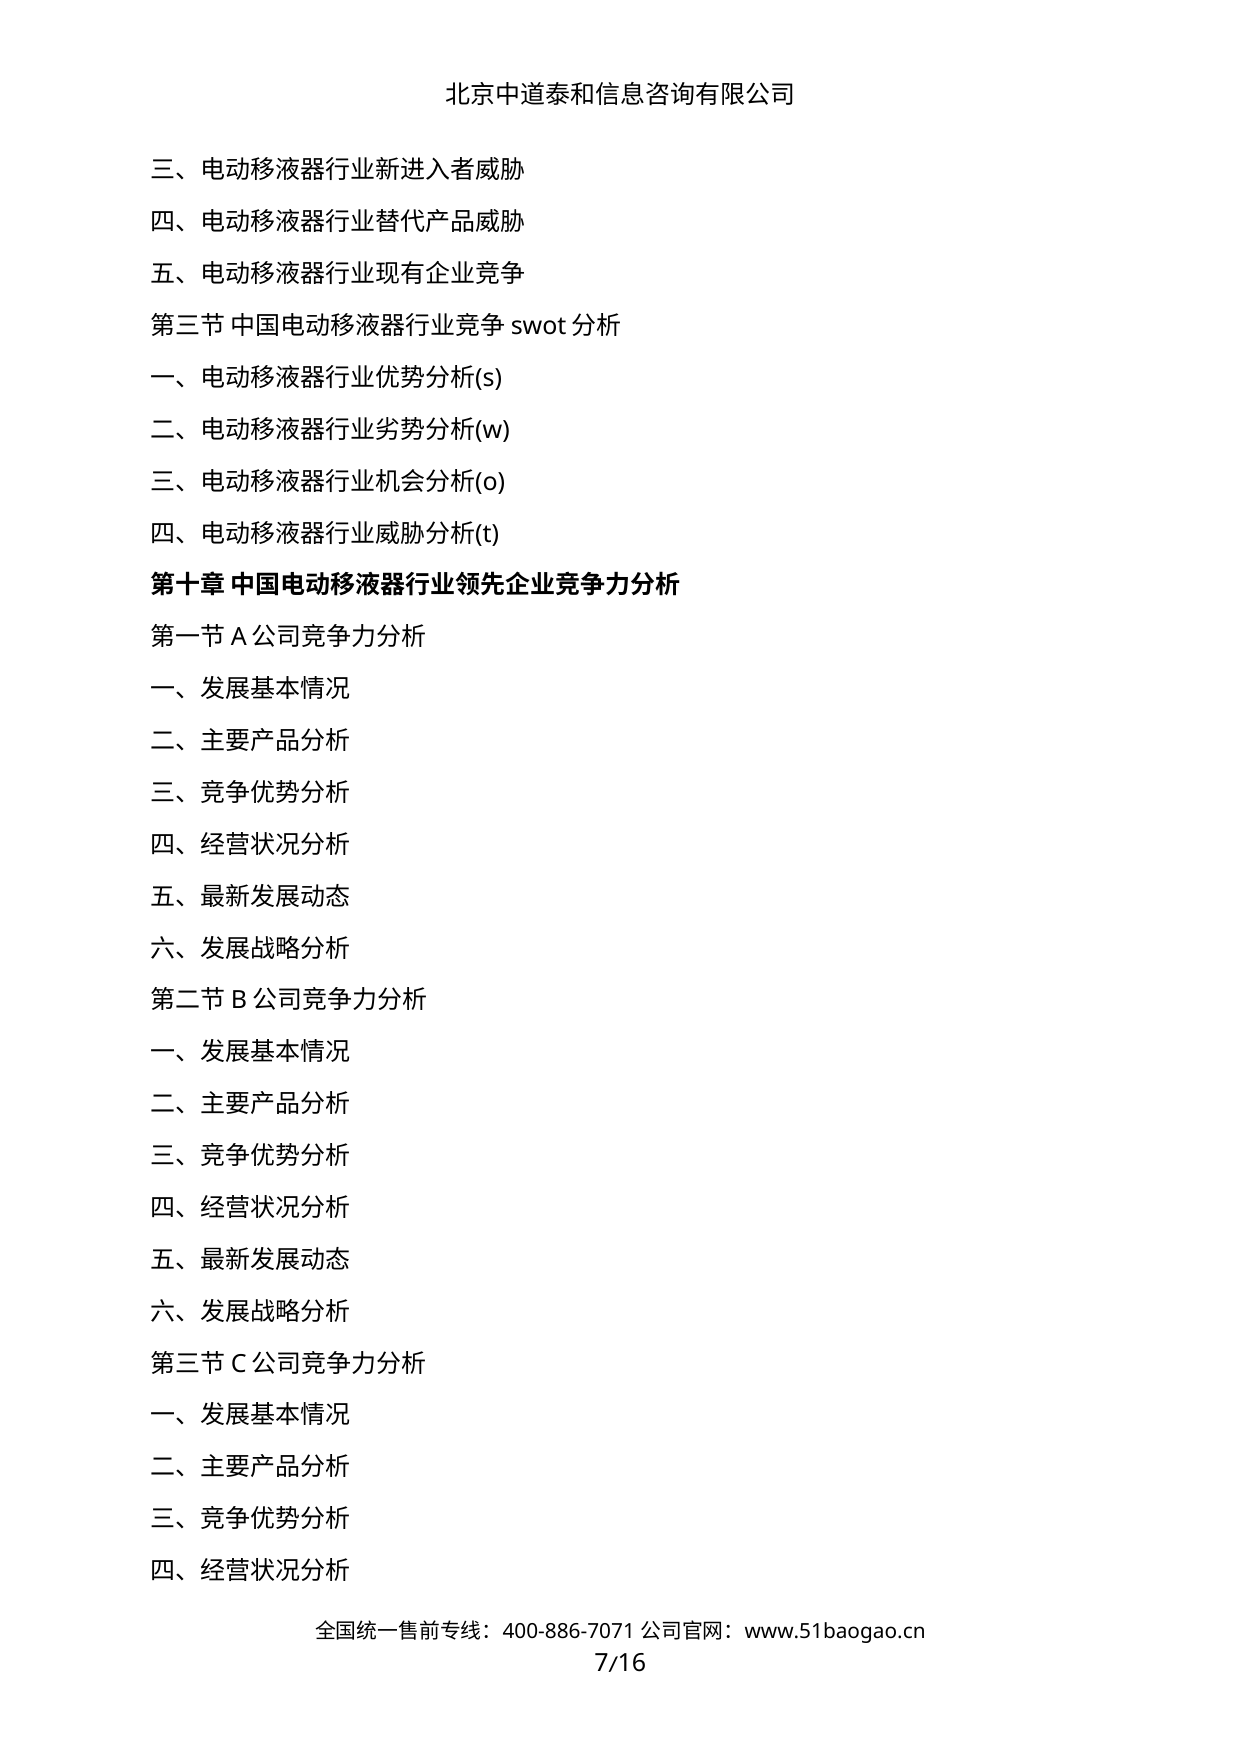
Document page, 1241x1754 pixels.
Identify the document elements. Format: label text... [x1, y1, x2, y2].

text 二、主要产品分析 [150, 1447, 1090, 1483]
text 第十章 中国电动移液器行业领先企业竞争力分析 [150, 565, 1090, 601]
text 四、经营状况分析 [150, 1187, 1090, 1224]
text 五、最新发展动态 [150, 876, 1090, 912]
text 四、电动移液器行业替代产品威胁 [150, 202, 1090, 238]
text 四、经营状况分析 [150, 824, 1090, 861]
text 一、电动移液器行业优势分析(s) [150, 357, 1090, 394]
text 一、发展基本情况 [150, 1032, 1090, 1068]
text 二、主要产品分析 [150, 1084, 1090, 1120]
text 一、发展基本情况 [150, 669, 1090, 705]
text 三、竞争优势分析 [150, 1136, 1090, 1172]
text 第三节 中国电动移液器行业竞争swot分析 [150, 306, 1090, 342]
text 三、竞争优势分析 [150, 1499, 1090, 1535]
text 五、电动移液器行业现有企业竞争 [150, 254, 1090, 290]
text 四、经营状况分析 [150, 1551, 1090, 1587]
text 二、电动移液器行业劣势分析(w) [150, 409, 1090, 446]
text 三、竞争优势分析 [150, 772, 1090, 809]
text 一、发展基本情况 [150, 1395, 1090, 1431]
text 第一节 A公司竞争力分析 [150, 617, 1090, 653]
text 六、发展战略分析 [150, 1291, 1090, 1327]
text 三、电动移液器行业新进入者威胁 [150, 150, 1090, 186]
text 五、最新发展动态 [150, 1239, 1090, 1276]
text 二、主要产品分析 [150, 721, 1090, 757]
text 四、电动移液器行业威胁分析(t) [150, 513, 1090, 549]
text 三、电动移液器行业机会分析(o) [150, 461, 1090, 497]
text 六、发展战略分析 [150, 928, 1090, 964]
text 第二节 B公司竞争力分析 [150, 980, 1090, 1016]
text 第三节 C公司竞争力分析 [150, 1343, 1090, 1379]
